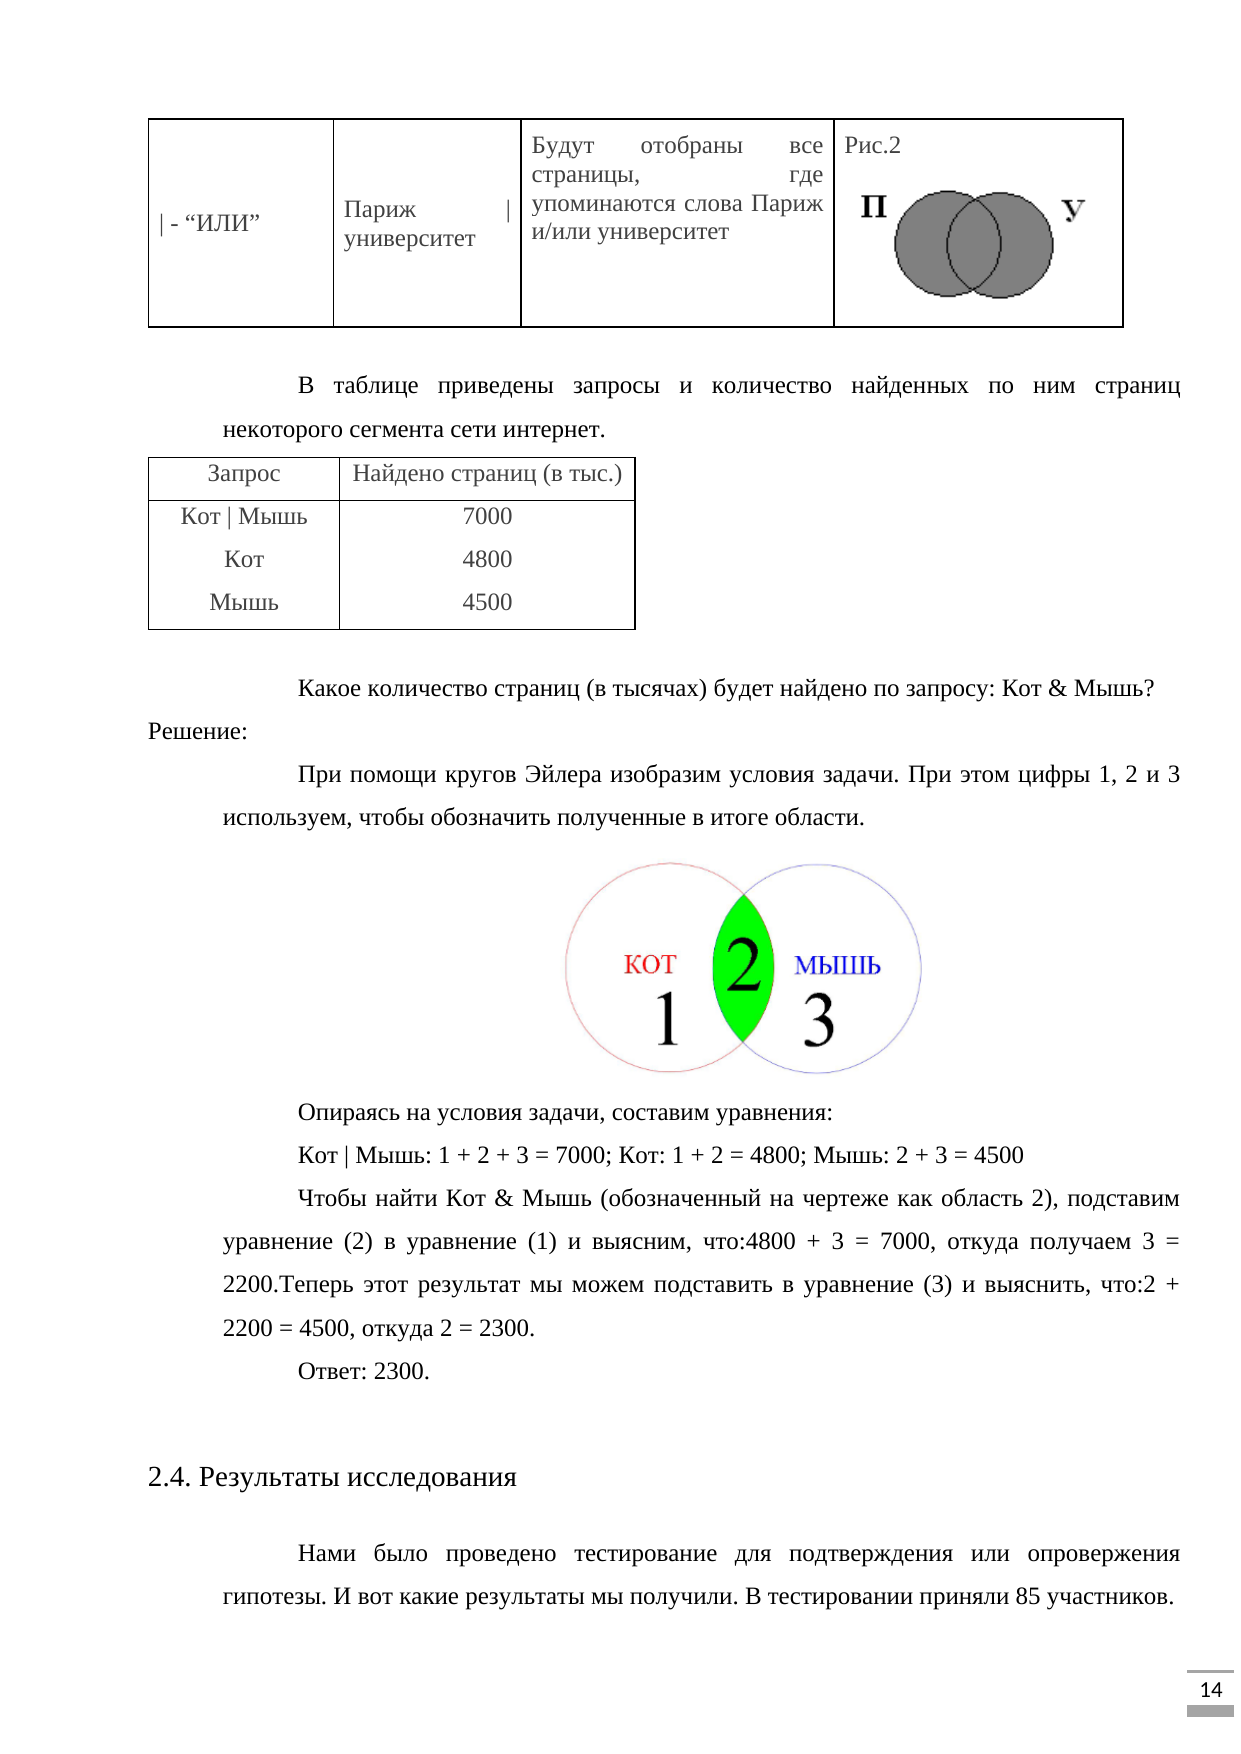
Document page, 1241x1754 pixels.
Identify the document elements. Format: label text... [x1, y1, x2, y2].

subtitle 2.4. Результаты исследования [148, 1459, 1181, 1493]
picture [546, 845, 933, 1084]
table_cell Рис.2 [835, 120, 1122, 326]
table_cell Париж | университет [334, 120, 520, 326]
text В таблице приведены запросы и количество найденных по ним страниц некоторого сегмента сети интернет. [223, 371, 1181, 442]
table_cell Будут отобраны все страницы, где упоминаются слова Париж и/или университет [522, 120, 833, 326]
table_header Найдено страниц (в тыс.) [340, 458, 634, 500]
text Чтобы найти Кот & Мышь (обозначенный на чертеже как область 2), подставим уравнение (2) в уравнение (1) и выясним, что:4800 + 3 = 7000, откуда получаем 3 = 2200.Теперь этот результат мы можем подставить в уравнение (3) и выяснить, что:2 + 2200 = 4500, откуда 2 = 2300. [223, 1183, 1181, 1341]
table_cell | - “ИЛИ” [149, 120, 333, 326]
picture [849, 180, 1105, 311]
text При помощи кругов Эйлера изобразим условия задачи. При этом цифры 1, 2 и 3 используем, чтобы обозначить полученные в итоге области. [223, 759, 1181, 831]
table_header Запрос [149, 458, 339, 500]
text Опираясь на условия задачи, составим уравнения: [223, 1097, 1181, 1126]
text Какое количество страниц (в тысячах) будет найдено по запросу: Кот & Мышь? [223, 673, 1181, 702]
table_cell Кот | Мышь Кот Мышь [149, 501, 339, 629]
text Ответ: 2300. [223, 1356, 1181, 1384]
table_cell 7000 4800 4500 [340, 501, 634, 629]
text Нами было проведено тестирование для подтверждения или опровержения гипотезы. И вот какие результаты мы получили. В тестировании приняли 85 участников. [223, 1538, 1181, 1610]
text Решение: [148, 716, 1181, 745]
text Кот | Мышь: 1 + 2 + 3 = 7000; Кот: 1 + 2 = 4800; Мышь: 2 + 3 = 4500 [223, 1140, 1181, 1169]
